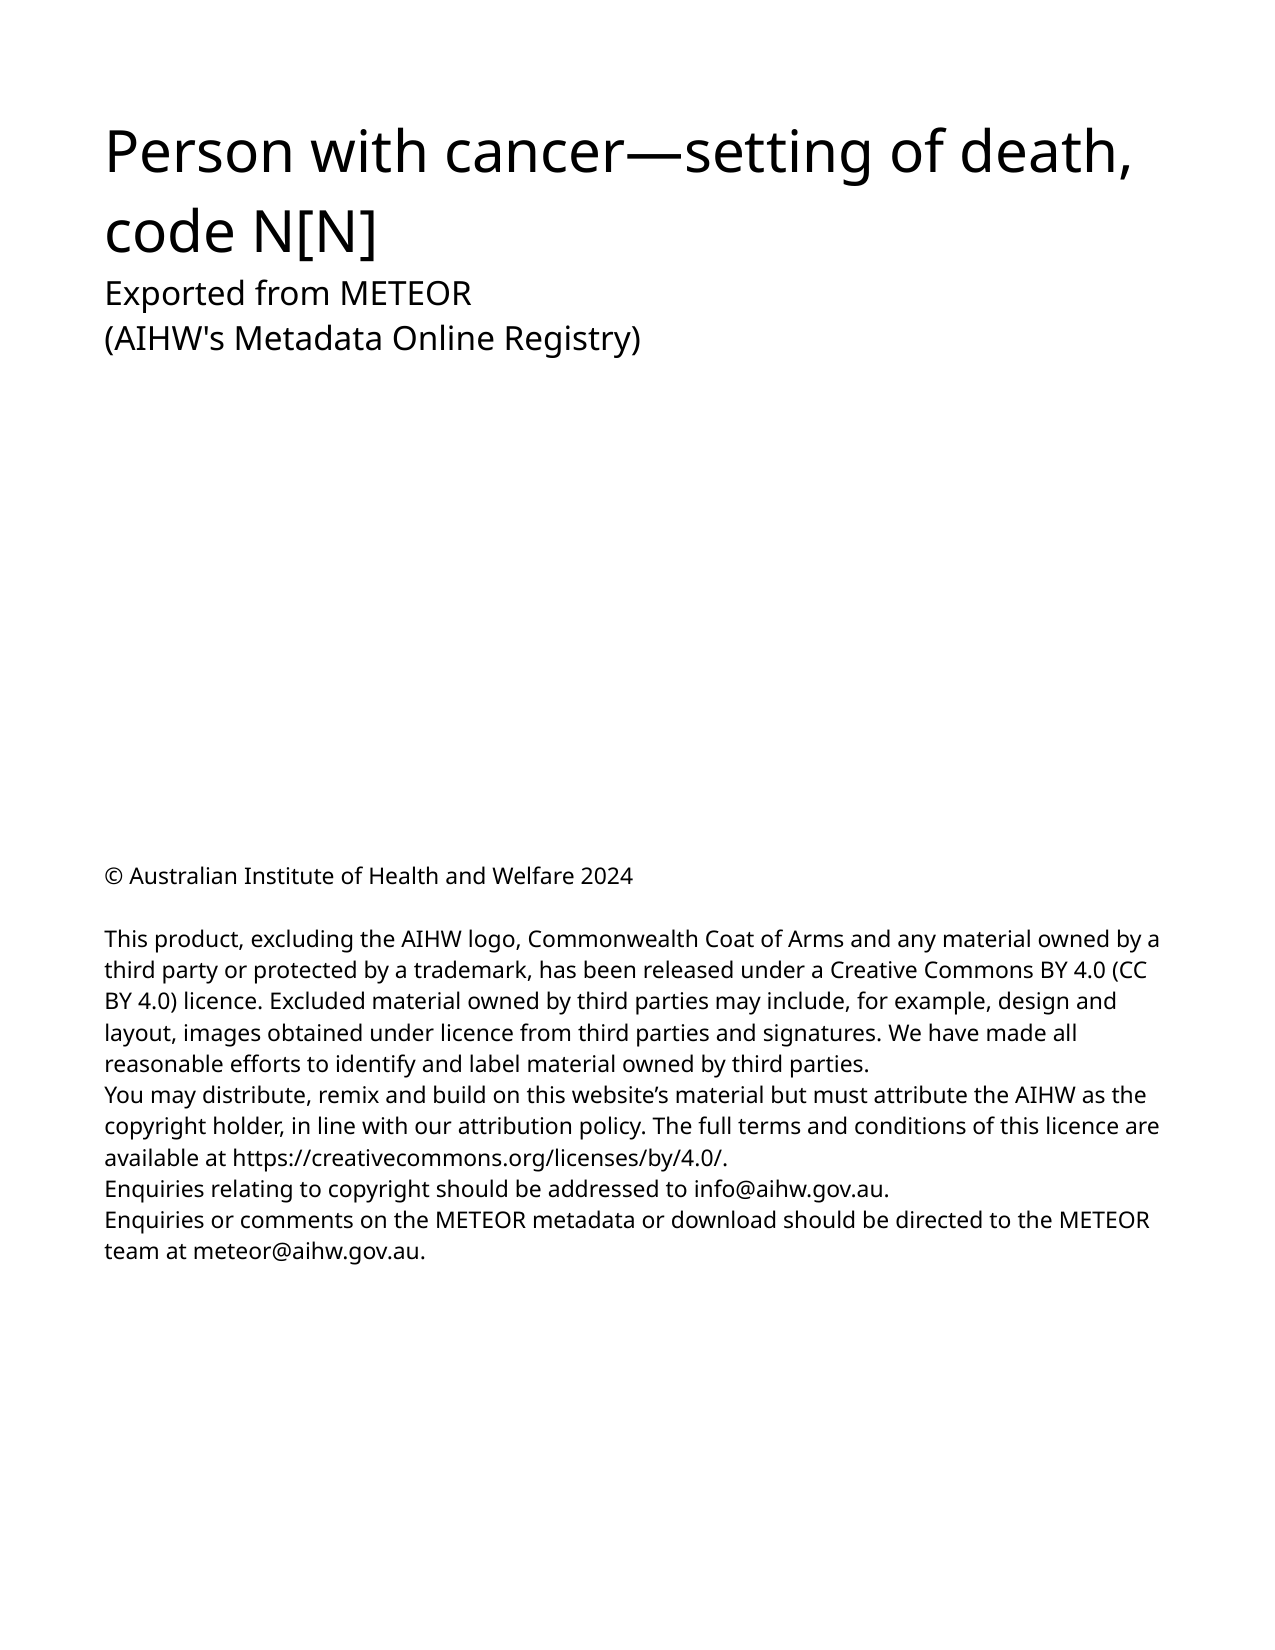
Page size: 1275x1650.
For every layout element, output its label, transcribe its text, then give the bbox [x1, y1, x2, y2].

subtitle Exported from METEOR [104, 269, 1171, 315]
text This product, excluding the AIHW logo, Commonwealth Coat of Arms and any material owned by a third party or protected by a trademark, has been released under a Creative Commons BY 4.0 (CC BY 4.0) licence. Excluded material owned by third parties may include, for example, design and layout, images obtained under licence from third parties and signatures. We have made all reasonable efforts to identify and label material owned by third parties. [104, 923, 1171, 1079]
subtitle (AIHW's Metadata Online Registry) [104, 315, 1171, 360]
text © Australian Institute of Health and Welfare 2024 [104, 860, 1171, 891]
title Person with cancer—setting of death, code N[N] [104, 110, 1171, 269]
text Enquiries or comments on the METEOR metadata or download should be directed to the METEOR team at meteor@aihw.gov.au. [104, 1204, 1171, 1266]
text Enquiries relating to copyright should be addressed to info@aihw.gov.au. [104, 1173, 1171, 1204]
text You may distribute, remix and build on this website’s material but must attribute the AIHW as the copyright holder, in line with our attribution policy. The full terms and conditions of this licence are available at https://creativecommons.org/licenses/by/4.0/. [104, 1079, 1171, 1173]
